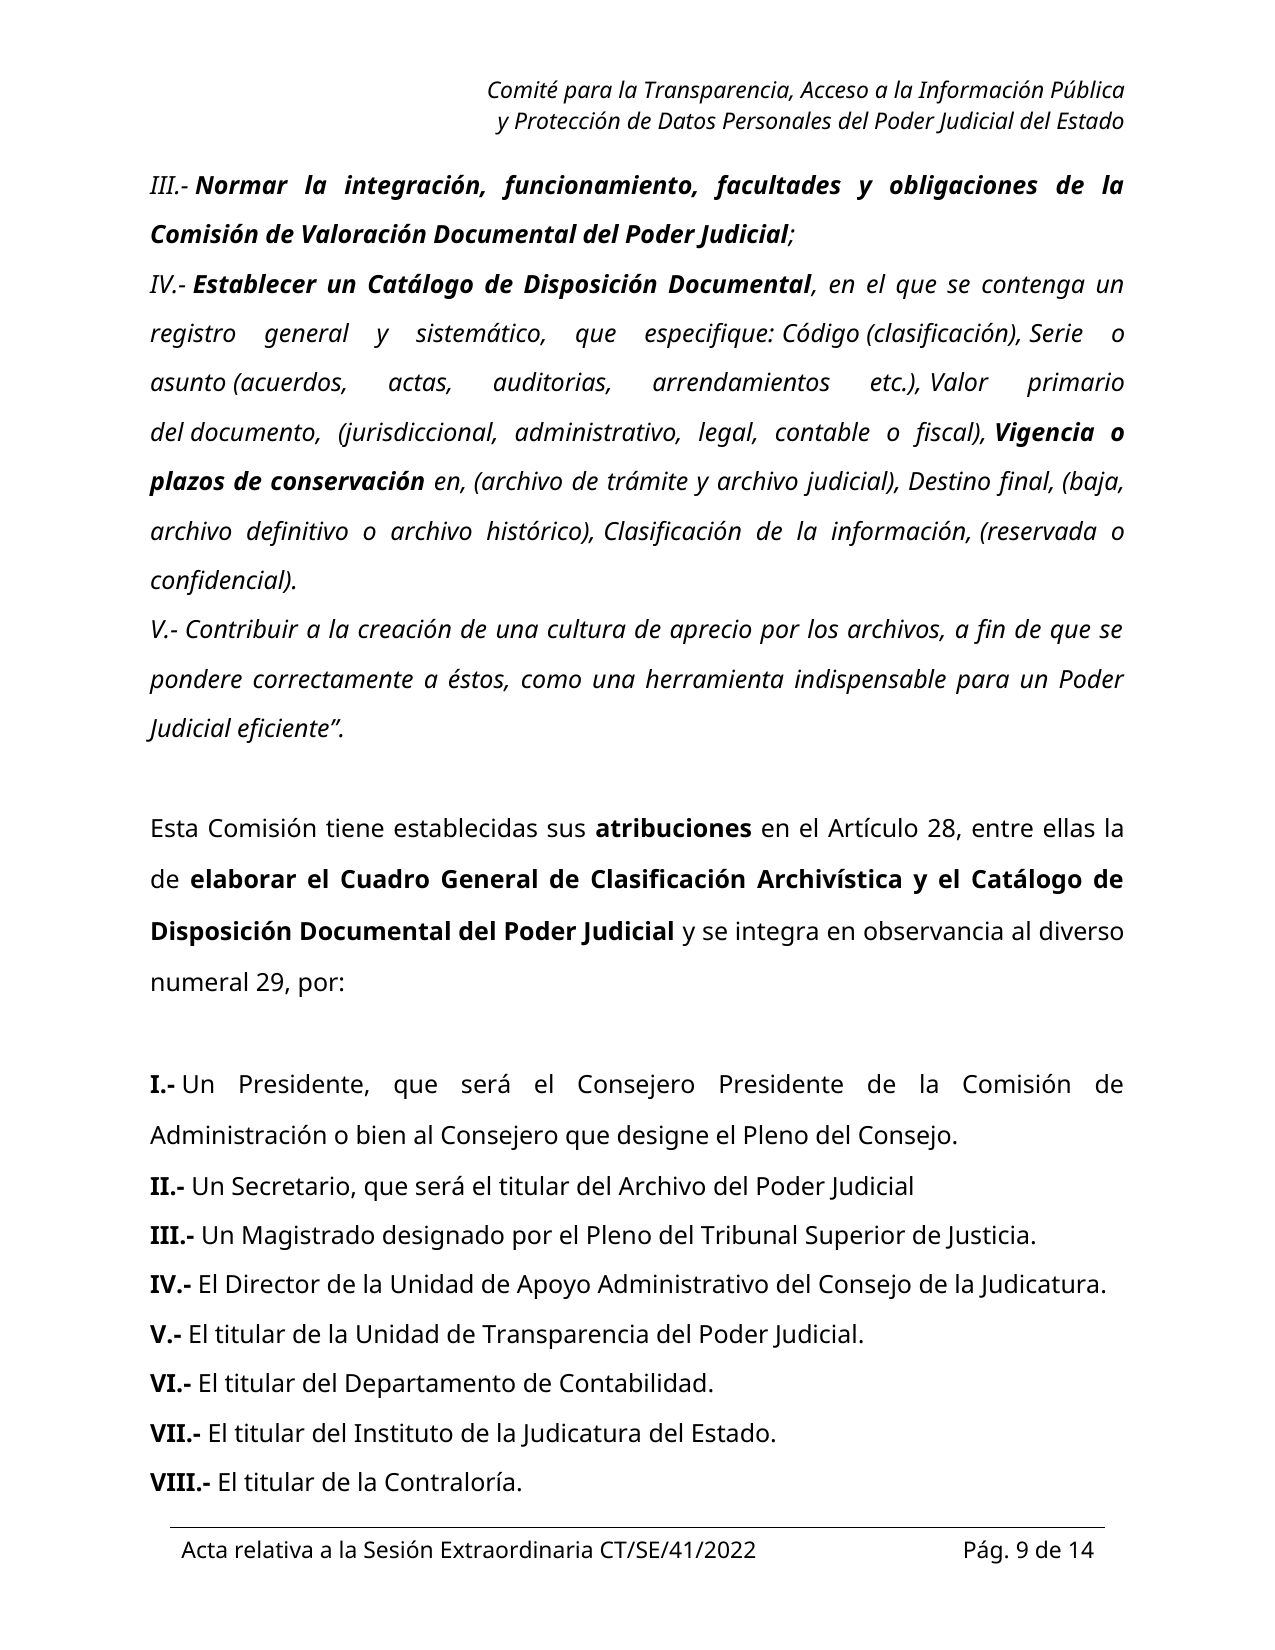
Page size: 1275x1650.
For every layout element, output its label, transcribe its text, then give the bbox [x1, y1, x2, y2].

text IV.- Establecer un Catálogo de Disposición Documental, en el que se contenga un registro general y sistemático, que especifique: Código (clasificación), Serie o asunto (acuerdos, actas, auditorias, arrendamientos etc.), Valor primario del documento, (jurisdiccional, administrativo, legal, contable o fiscal), Vigencia o plazos de conservación en, (archivo de trámite y archivo judicial), Destino final, (baja, archivo definitivo o archivo histórico), Clasificación de la información, (reservada o confidencial). [150, 266, 1125, 597]
text V.- Contribuir a la creación de una cultura de aprecio por los archivos, a fin de que se pondere correctamente a éstos, como una herramienta indispensable para un Poder Judicial eficiente”. [150, 612, 1125, 745]
text VIII.- El titular de la Contraloría. [150, 1464, 1125, 1499]
text III.- Un Magistrado designado por el Pleno del Tribunal Superior de Justicia. [150, 1218, 1125, 1252]
text IV.- El Director de la Unidad de Apoyo Administrativo del Consejo de la Judicatura. [150, 1267, 1125, 1301]
text V.- El titular de la Unidad de Transparencia del Poder Judicial. [150, 1316, 1125, 1351]
text Esta Comisión tiene establecidas sus atribuciones en el Artículo 28, entre ellas la de elaborar el Cuadro General de Clasificación Archivística y el Catálogo de Disposición Documental del Poder Judicial y se integra en observancia al diverso numeral 29, por: [150, 811, 1125, 998]
text II.- Un Secretario, que será el titular del Archivo del Poder Judicial [150, 1168, 1125, 1202]
text VI.- El titular del Departamento de Contabilidad. [150, 1366, 1125, 1400]
text I.- Un Presidente, que será el Consejero Presidente de la Comisión de Administración o bien al Consejero que designe el Pleno del Consejo. [150, 1066, 1125, 1151]
text VII.- El titular del Instituto de la Judicatura del Estado. [150, 1415, 1125, 1449]
text III.- Normar la integración, funcionamiento, facultades y obligaciones de la Comisión de Valoración Documental del Poder Judicial; [150, 167, 1125, 251]
